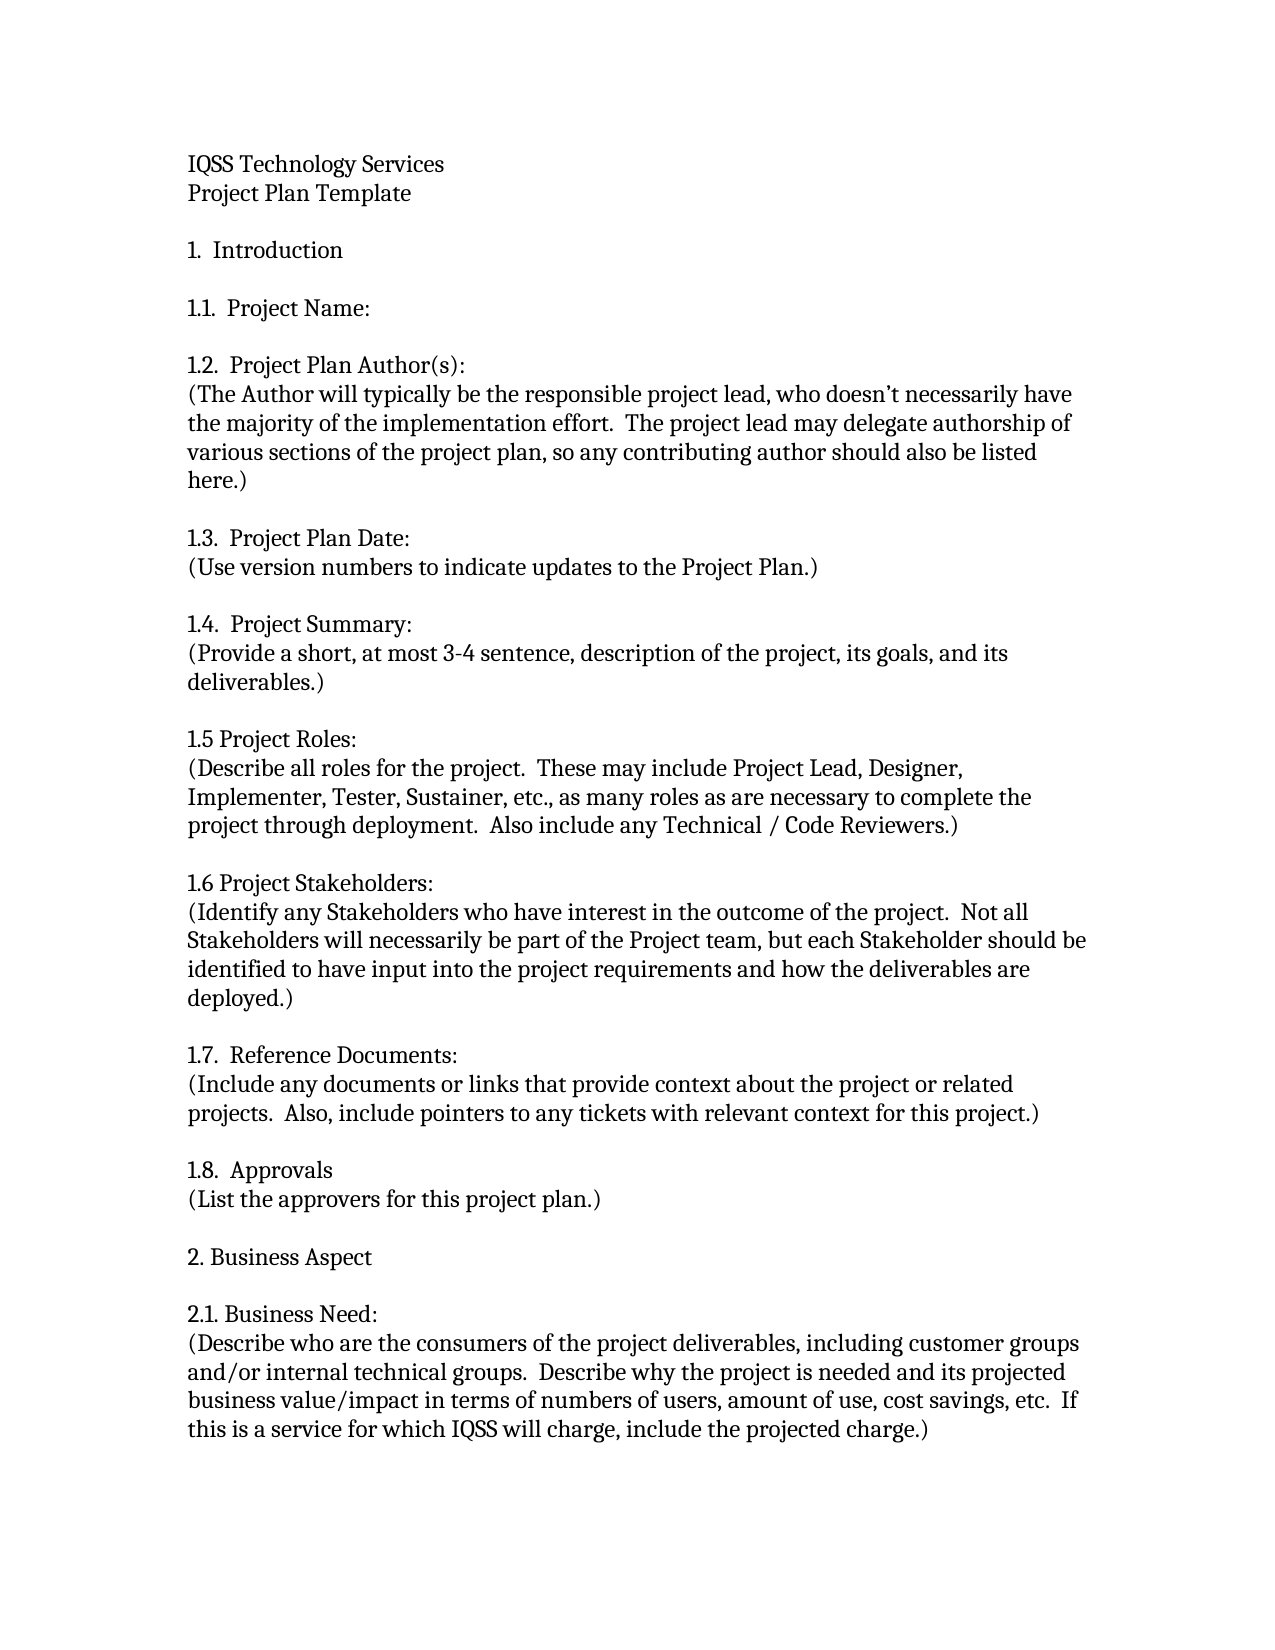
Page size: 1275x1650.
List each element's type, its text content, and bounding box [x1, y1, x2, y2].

text Project Plan Template [187, 179, 1087, 207]
text (List the approvers for this project plan.) [187, 1185, 1087, 1214]
text 2.1. Business Need: [187, 1300, 1087, 1329]
text (Include any documents or links that provide context about the project or related projects. Also, include pointers to any tickets with relevant context for this project.) [187, 1070, 1087, 1127]
text 1.1. Project Name: [187, 294, 1087, 322]
text (Describe who are the consumers of the project deliverables, including customer groups and/or internal technical groups. Describe why the project is needed and its projected business value/impact in terms of numbers of users, amount of use, cost savings, etc. If this is a service for which IQSS will charge, include the projected charge.) [187, 1329, 1087, 1444]
text (Use version numbers to indicate updates to the Project Plan.) [187, 552, 1087, 581]
text (Identify any Stakeholders who have interest in the outcome of the project. Not all Stakeholders will necessarily be part of the Project team, but each Stakeholder should be identified to have input into the project requirements and how the deliverables are deployed.) [187, 897, 1087, 1012]
text 1. Introduction [187, 236, 1087, 265]
text 1.7. Reference Documents: [187, 1041, 1087, 1070]
text (Provide a short, at most 3-4 sentence, description of the project, its goals, and its deliverables.) [187, 639, 1087, 696]
text 1.3. Project Plan Date: [187, 524, 1087, 552]
text 2. Business Aspect [187, 1242, 1087, 1271]
text IQSS Technology Services [187, 150, 1087, 179]
text 1.4. Project Summary: [187, 610, 1087, 639]
text 1.5 Project Roles: [187, 725, 1087, 754]
text 1.6 Project Stakeholders: [187, 869, 1087, 897]
text (The Author will typically be the responsible project lead, who doesn’t necessarily have the majority of the implementation effort. The project lead may delegate authorship of various sections of the project plan, so any contributing author should also be listed here.) [187, 380, 1087, 495]
text 1.2. Project Plan Author(s): [187, 351, 1087, 380]
text 1.8. Approvals [187, 1156, 1087, 1185]
text (Describe all roles for the project. These may include Project Lead, Designer, Implementer, Tester, Sustainer, etc., as many roles as are necessary to complete the project through deployment. Also include any Technical / Code Reviewers.) [187, 754, 1087, 840]
